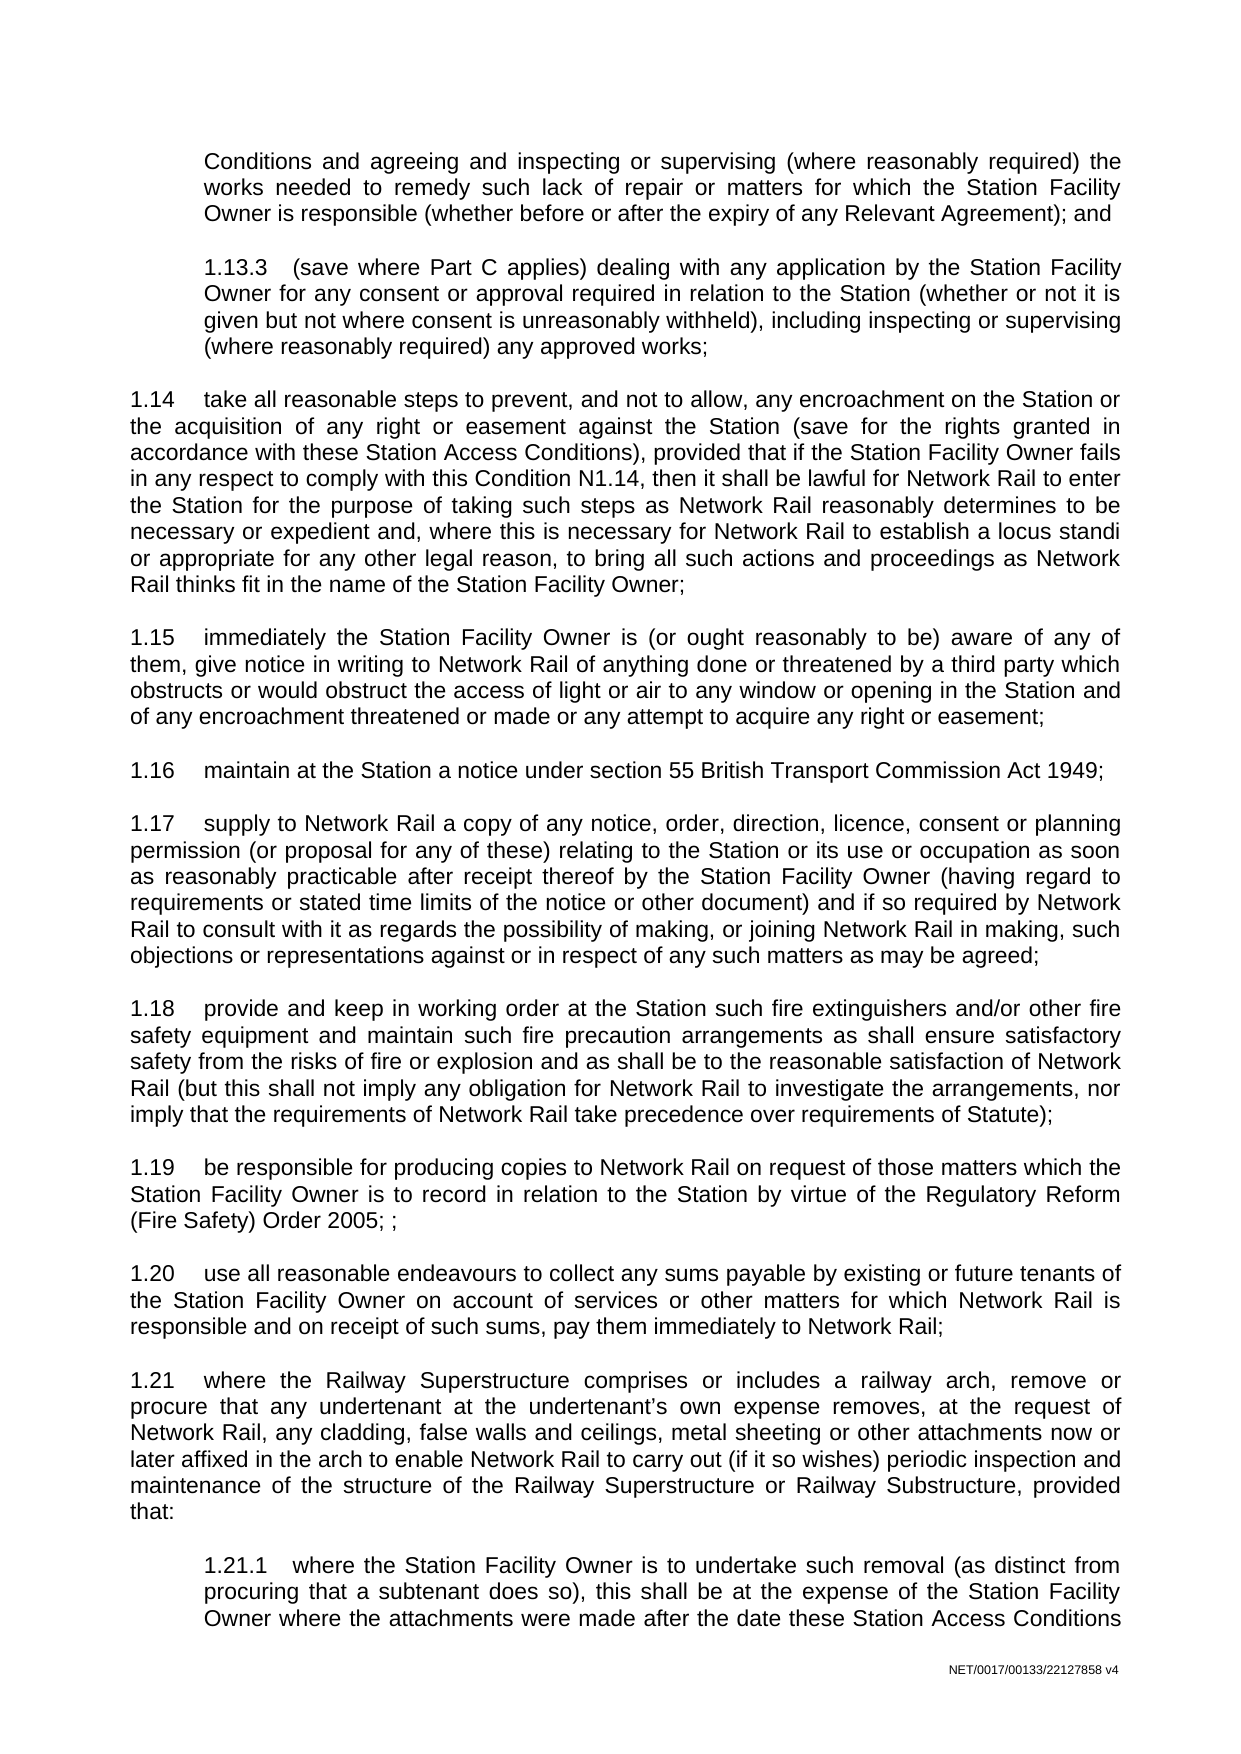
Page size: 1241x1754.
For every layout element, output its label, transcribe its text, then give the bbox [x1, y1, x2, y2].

text 1.13.3 (save where Part C applies) dealing with any application by the Station Facility Owner for any consent or approval required in relation to the Station (whether or not it is given but not where consent is unreasonably withheld), including inspecting or supervising (where reasonably required) any approved works; [130, 254, 1122, 359]
text 1.18 provide and keep in working order at the Station such fire extinguishers and/or other fire safety equipment and maintain such fire precaution arrangements as shall ensure satisfactory safety from the risks of fire or explosion and as shall be to the reasonable satisfaction of Network Rail (but this shall not imply any obligation for Network Rail to investigate the arrangements, nor imply that the requirements of Network Rail take precedence over requirements of Statute); [130, 995, 1122, 1127]
text 1.17 supply to Network Rail a copy of any notice, order, direction, licence, consent or planning permission (or proposal for any of these) relating to the Station or its use or occupation as soon as reasonably practicable after receipt thereof by the Station Facility Owner (having regard to requirements or stated time limits of the notice or other document) and if so required by Network Rail to consult with it as regards the possibility of making, or joining Network Rail in making, such objections or representations against or in respect of any such matters as may be agreed; [130, 810, 1122, 968]
text 1.21 where the Railway Superstructure comprises or includes a railway arch, remove or procure that any undertenant at the undertenant’s own expense removes, at the request of Network Rail, any cladding, false walls and ceilings, metal sheeting or other attachments now or later affixed in the arch to enable Network Rail to carry out (if it so wishes) periodic inspection and maintenance of the structure of the Railway Superstructure or Railway Substructure, provided that: [130, 1367, 1122, 1525]
text 1.20 use all reasonable endeavours to collect any sums payable by existing or future tenants of the Station Facility Owner on account of services or other matters for which Network Rail is responsible and on receipt of such sums, pay them immediately to Network Rail; [130, 1260, 1122, 1339]
text 1.15 immediately the Station Facility Owner is (or ought reasonably to be) aware of any of them, give notice in writing to Network Rail of anything done or threatened by a third party which obstructs or would obstruct the access of light or air to any window or opening in the Station and of any encroachment threatened or made or any attempt to acquire any right or easement; [130, 624, 1122, 730]
text 1.14 take all reasonable steps to prevent, and not to allow, any encroachment on the Station or the acquisition of any right or easement against the Station (save for the rights granted in accordance with these Station Access Conditions), provided that if the Station Facility Owner fails in any respect to comply with this Condition N1.14, then it shall be lawful for Network Rail to enter the Station for the purpose of taking such steps as Network Rail reasonably determines to be necessary or expedient and, where this is necessary for Network Rail to establish a locus standi or appropriate for any other legal reason, to bring all such actions and proceedings as Network Rail thinks fit in the name of the Station Facility Owner; [130, 386, 1122, 597]
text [130, 148, 1122, 227]
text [130, 1552, 1122, 1631]
text 1.19 be responsible for producing copies to Network Rail on request of those matters which the Station Facility Owner is to record in relation to the Station by virtue of the Regulatory Reform (Fire Safety) Order 2005; ; [130, 1154, 1122, 1233]
text 1.16 maintain at the Station a notice under section 55 British Transport Commission Act 1949; [130, 757, 1122, 783]
